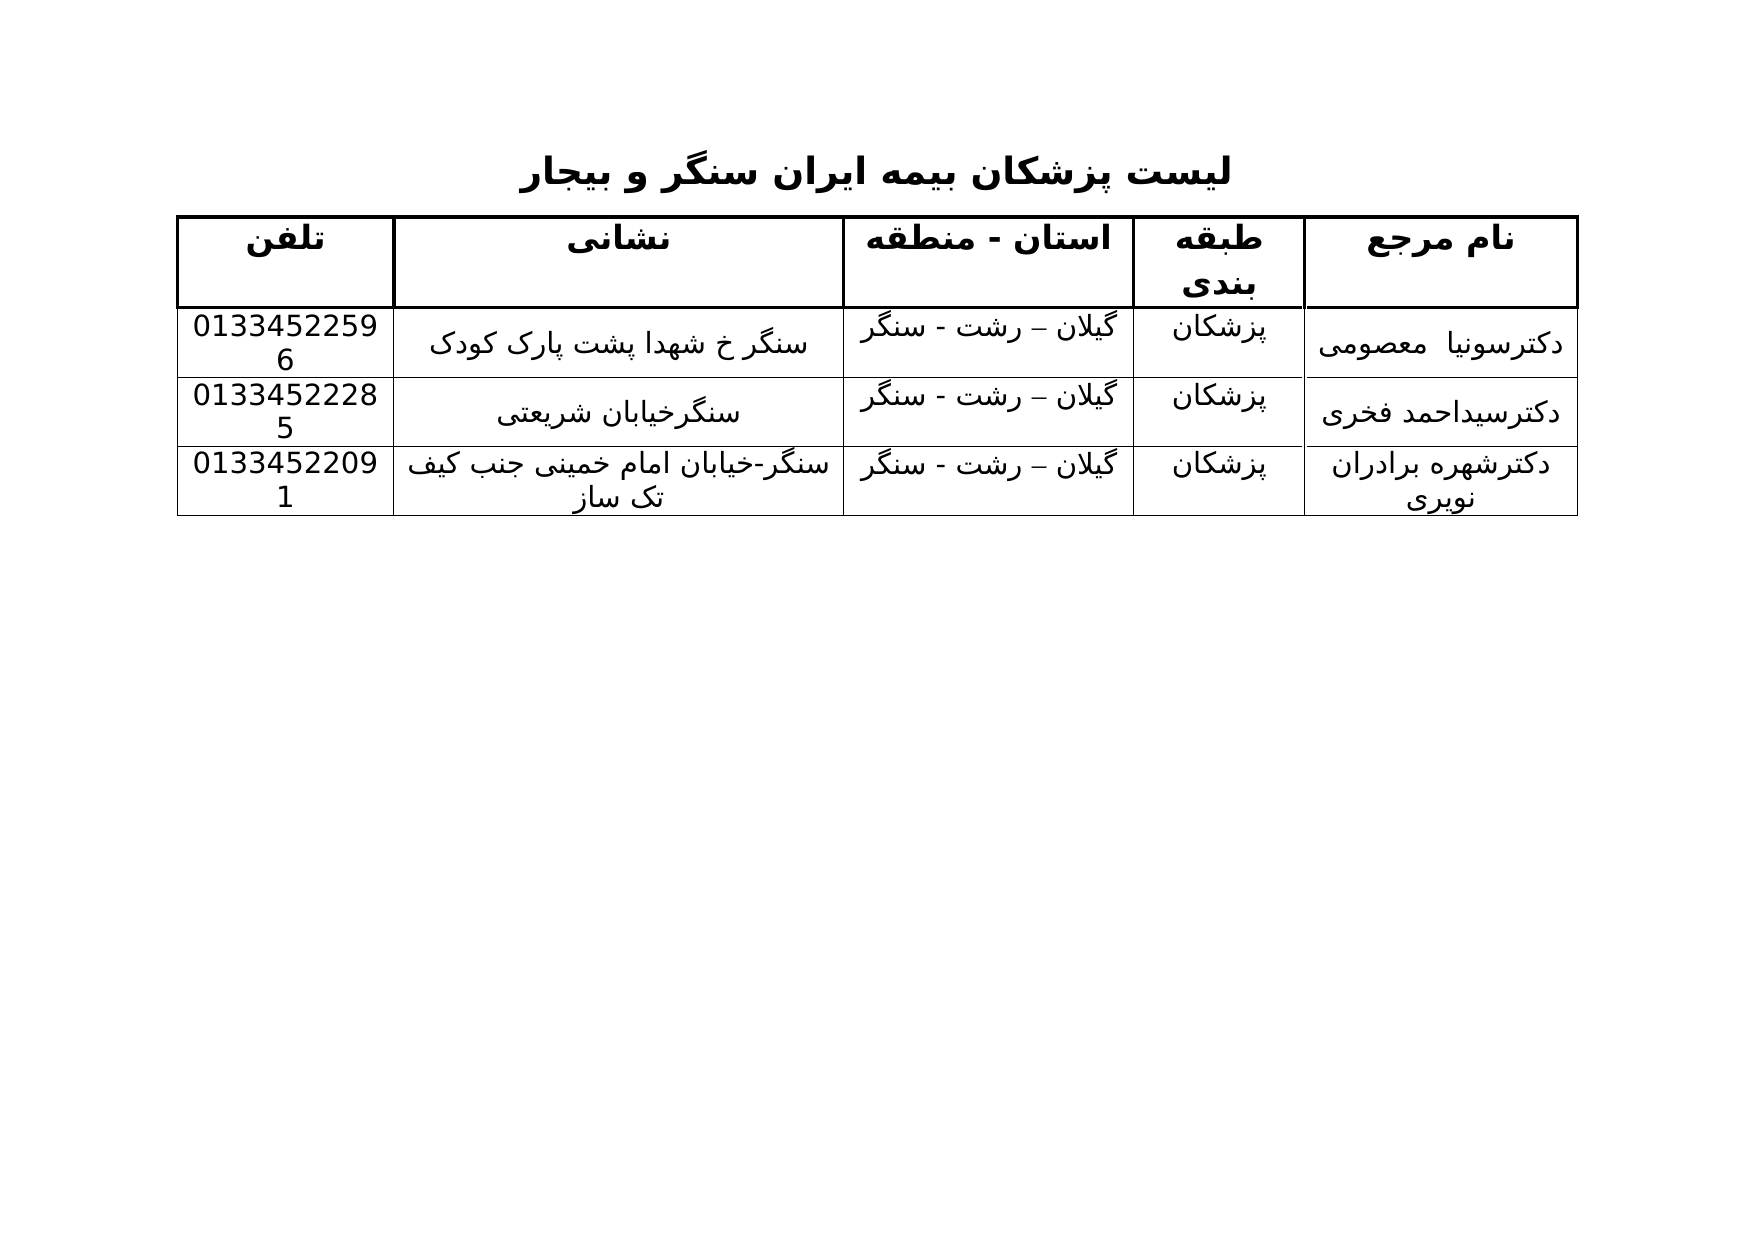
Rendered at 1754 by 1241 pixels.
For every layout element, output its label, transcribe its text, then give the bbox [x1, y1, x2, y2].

table_header نام مرجع [1306, 219, 1576, 306]
table_cell دکترشهره برادران نویری [1305, 446, 1577, 515]
table_cell پزشکان [1134, 446, 1304, 515]
table_cell 01334522596 [178, 309, 393, 377]
table_cell دکترسونیا معصومی [1305, 306, 1577, 377]
table_cell سنگر-خیابان امام خمینی جنب کیف تک ساز [394, 447, 843, 515]
table_cell گیلان – رشت - سنگر [844, 309, 1133, 377]
table_header نشانی [396, 219, 842, 306]
table_cell 01334522285 [178, 378, 393, 446]
table_cell گیلان – رشت - سنگر [844, 378, 1133, 446]
table_cell سنگرخیابان شریعتی [394, 378, 843, 446]
table_header طبقه بندی [1135, 219, 1303, 306]
table_cell سنگر خ شهدا پشت پارک کودک [394, 309, 843, 377]
table_cell دکترسیداحمد فخری [1305, 377, 1577, 446]
table_cell پزشکان [1134, 377, 1304, 446]
table_header استان - منطقه [845, 219, 1132, 306]
table_cell پزشکان [1134, 306, 1304, 377]
table_header تلفن [179, 219, 392, 306]
text لیست پزشکان بیمه ایران سنگر و بیجار [150, 150, 1604, 194]
table_cell گیلان – رشت - سنگر [844, 447, 1133, 515]
table_cell 01334522091 [178, 447, 393, 515]
